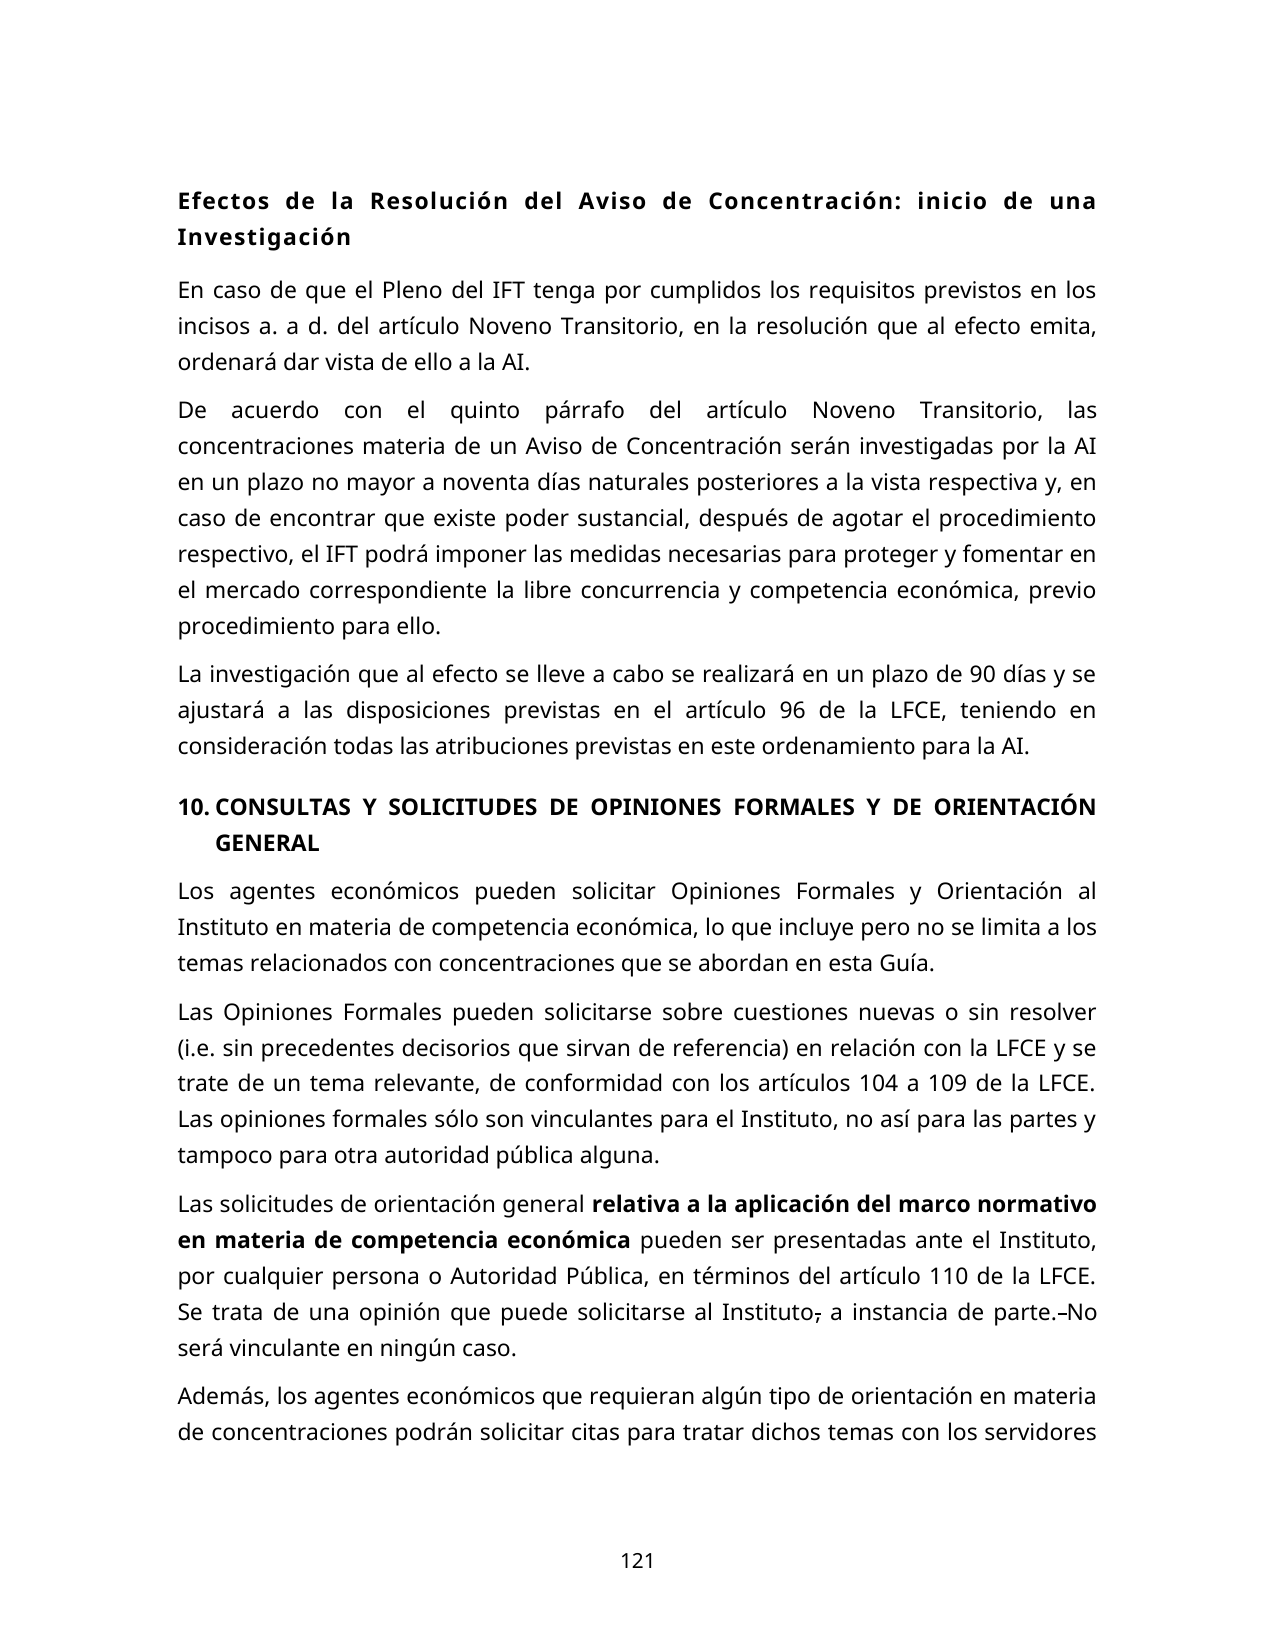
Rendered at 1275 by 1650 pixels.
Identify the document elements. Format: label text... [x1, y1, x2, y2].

subtitle Efectos de la Resolución del Aviso de Concentración: inicio de una Investigación [177, 185, 1098, 252]
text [177, 1380, 1098, 1447]
subtitle Consultas y Solicitudes de opiniones formales y de orientación general [177, 791, 1098, 858]
text En caso de que el Pleno del IFT tenga por cumplidos los requisitos previstos en los incisos a. a d. del artículo Noveno Transitorio, en la resolución que al efecto emita, ordenará dar vista de ello a la AI. [177, 274, 1098, 377]
text De acuerdo con el quinto párrafo del artículo Noveno Transitorio, las concentraciones materia de un Aviso de Concentración serán investigadas por la AI en un plazo no mayor a noventa días naturales posteriores a la vista respectiva y, en caso de encontrar que existe poder sustancial, después de agotar el procedimiento respectivo, el IFT podrá imponer las medidas necesarias para proteger y fomentar en el mercado correspondiente la libre concurrencia y competencia económica, previo procedimiento para ello. [177, 394, 1098, 641]
text Los agentes económicos pueden solicitar Opiniones Formales y Orientación al Instituto en materia de competencia económica, lo que incluye pero no se limita a los temas relacionados con concentraciones que se abordan en esta Guía. [177, 875, 1098, 978]
text Las solicitudes de orientación general relativa a la aplicación del marco normativo en materia de competencia económica pueden ser presentadas ante el Instituto, por cualquier persona o Autoridad Pública, en términos del artículo 110 de la LFCE. Se trata de una opinión que puede solicitarse al Instituto, a instancia de parte. No será vinculante en ningún caso. [177, 1188, 1098, 1363]
text La investigación que al efecto se lleve a cabo se realizará en un plazo de 90 días y se ajustará a las disposiciones previstas en el artículo 96 de la LFCE, teniendo en consideración todas las atribuciones previstas en este ordenamiento para la AI. [177, 658, 1098, 761]
text Las Opiniones Formales pueden solicitarse sobre cuestiones nuevas o sin resolver (i.e. sin precedentes decisorios que sirvan de referencia) en relación con la LFCE y se trate de un tema relevante, de conformidad con los artículos 104 a 109 de la LFCE. Las opiniones formales sólo son vinculantes para el Instituto, no así para las partes y tampoco para otra autoridad pública alguna. [177, 996, 1098, 1171]
